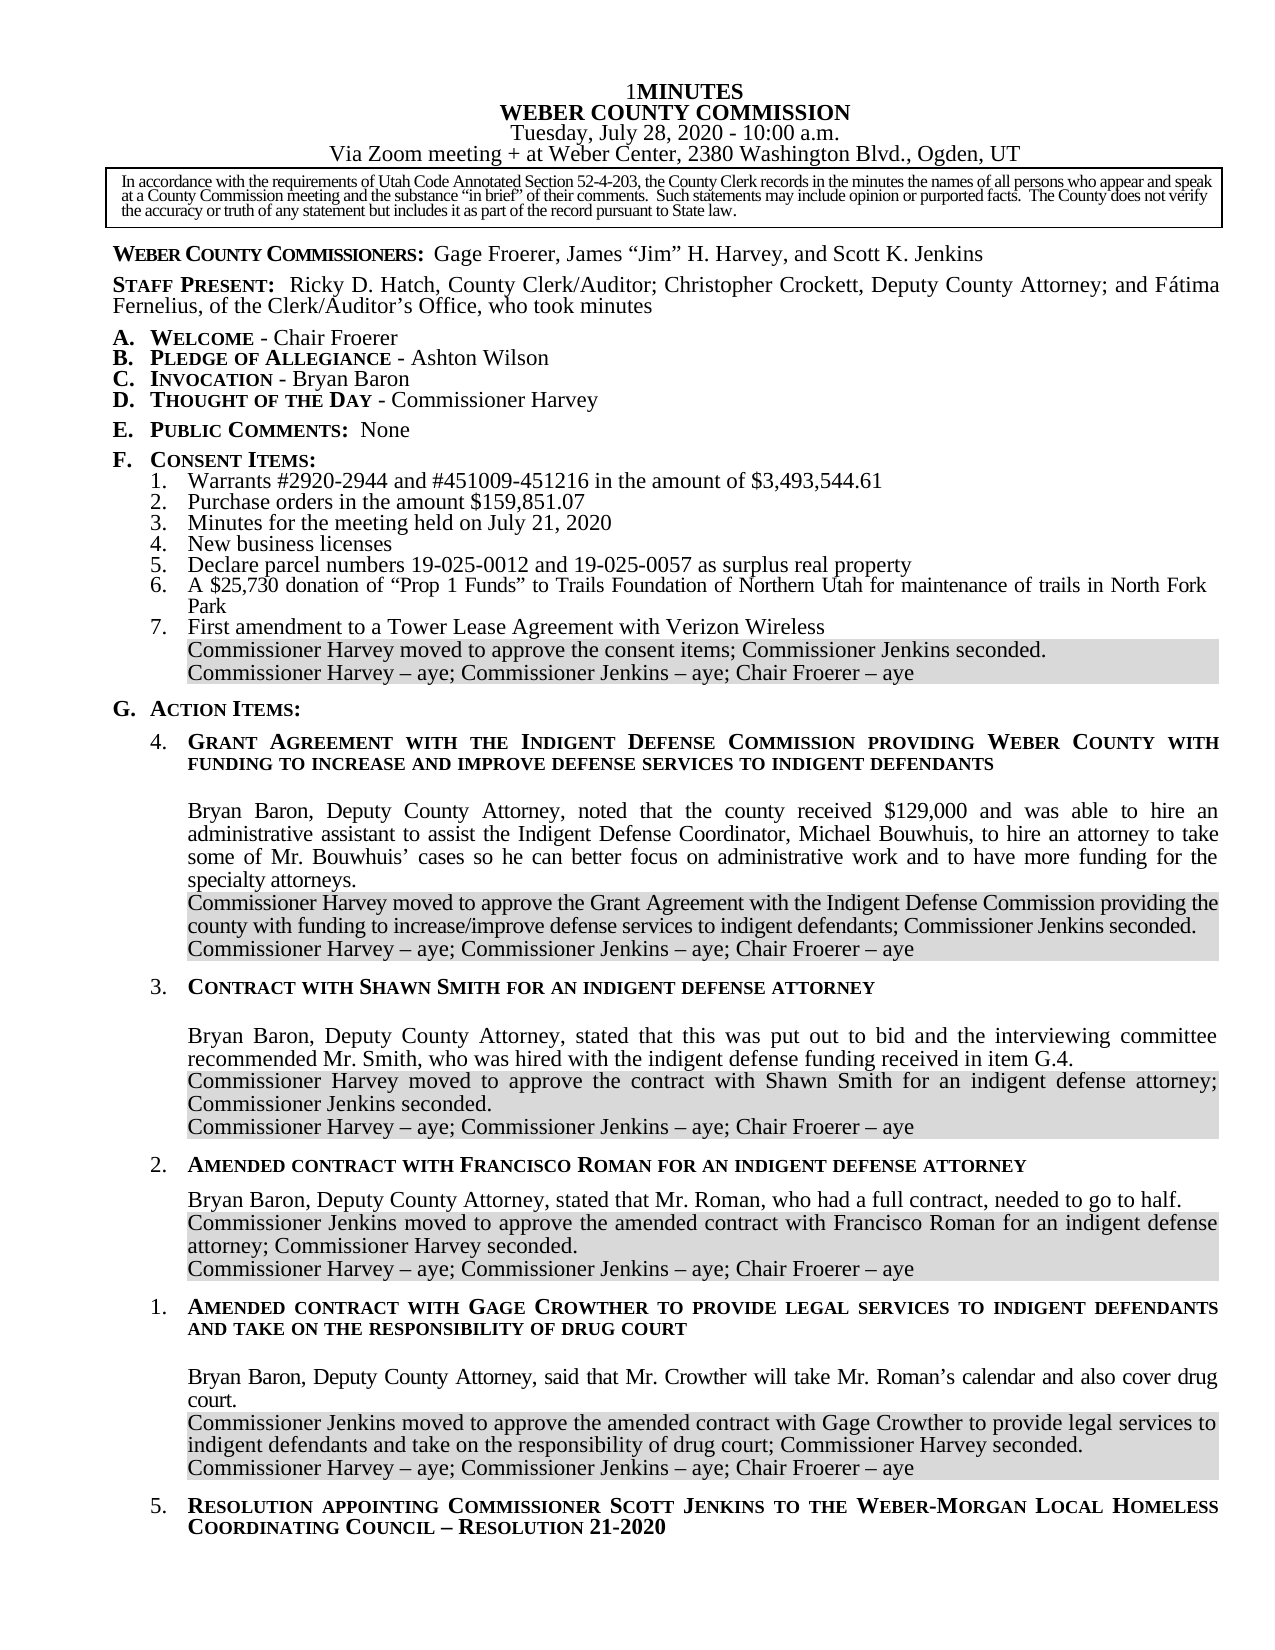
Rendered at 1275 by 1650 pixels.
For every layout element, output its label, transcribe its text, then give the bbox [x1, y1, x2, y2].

text G. Action Items: [112, 701, 1209, 720]
text 4. Grant Agreement with the Indigent Defense Commission providing Weber County with funding to increase and improve defense services to indigent defendants [150, 732, 1219, 774]
text E. Public Comments: None [112, 422, 1209, 441]
list Commissioner Harvey – aye; Commissioner Jenkins – aye; Chair Froerer – aye [187, 1116, 1219, 1139]
text F. Consent Items: [112, 451, 1209, 472]
text MINUTES [112, 82, 1219, 103]
text Via Zoom meeting + at Weber Center, 2380 Washington Blvd., Ogden, UT [112, 145, 1200, 166]
text D. Thought of the Day - Commissioner Harvey [112, 391, 1209, 412]
text 5. Declare parcel numbers 19-025-0012 and 19-025-0057 as surplus real property [150, 555, 1209, 576]
text B. Pledge of Allegiance - Ashton Wilson [112, 349, 1209, 370]
text 1. Amended contract with Gage Crowther to provide legal services to indigent defendants and take on the responsibility of drug court [150, 1298, 1219, 1339]
list Commissioner Harvey moved to approve the contract with Shawn Smith for an indigent defense attorney; Commissioner Jenkins seconded. [187, 1071, 1219, 1116]
text Bryan Baron, Deputy County Attorney, stated that this was put out to bid and the interviewing committee recommended Mr. Smith, who was hired with the indigent defense funding received in item G.4. [187, 1025, 1219, 1071]
list Commissioner Harvey moved to approve the Grant Agreement with the Indigent Defense Commission providing the county with funding to increase/improve defense services to indigent defendants; Commissioner Jenkins seconded. [187, 892, 1219, 938]
text C. Invocation - Bryan Baron [112, 370, 1209, 391]
text Bryan Baron, Deputy County Attorney, noted that the county received $129,000 and was able to hire an administrative assistant to assist the Indigent Defense Coordinator, Michael Bouwhuis, to hire an attorney to take some of Mr. Bouwhuis’ cases so he can better focus on administrative work and to have more funding for the specialty attorneys. [187, 801, 1219, 892]
list Commissioner Jenkins moved to approve the amended contract with Francisco Roman for an indigent defense attorney; Commissioner Harvey seconded. [187, 1212, 1219, 1258]
text 6. A $25,730 donation of “Prop 1 Funds” to Trails Foundation of Northern Utah for maintenance of trails in North Fork Park [150, 576, 1209, 618]
list Commissioner Harvey – aye; Commissioner Jenkins – aye; Chair Froerer – aye [187, 938, 1219, 961]
list Commissioner Harvey – aye; Commissioner Jenkins – aye; Chair Froerer – aye [187, 1457, 1219, 1480]
text 7. First amendment to a Tower Lease Agreement with Verizon Wireless [150, 618, 1209, 639]
list Commissioner Jenkins moved to approve the amended contract with Gage Crowther to provide legal services to indigent defendants and take on the responsibility of drug court; Commissioner Harvey seconded. [187, 1412, 1219, 1457]
text 3. Contract with Shawn Smith for an indigent defense attorney [150, 978, 1219, 998]
text Bryan Baron, Deputy County Attorney, said that Mr. Crowther will take Mr. Roman’s calendar and also cover drug court. [187, 1366, 1219, 1412]
text 2. Amended contract with Francisco Roman for an indigent defense attorney [150, 1156, 1219, 1177]
list Welcome - Chair Froerer [112, 328, 1209, 349]
list Commissioner Harvey – aye; Commissioner Jenkins – aye; Chair Froerer – aye [187, 1258, 1219, 1281]
text 5. Resolution appointing Commissioner Scott Jenkins to the Weber-Morgan Local Homeless Coordinating Council – Resolution 21-2020 [150, 1497, 1219, 1539]
text WEBER COUNTY COMMISSION [112, 103, 1200, 124]
text 1. Warrants #2920-2944 and #451009-451216 in the amount of $3,493,544.61 [150, 472, 1209, 493]
text 3. Minutes for the meeting held on July 21, 2020 [150, 514, 1209, 534]
text Staff Present: Ricky D. Hatch, County Clerk/Auditor; Christopher Crockett, Deputy County Attorney; and Fátima Fernelius, of the Clerk/Auditor’s Office, who took minutes [112, 276, 1219, 318]
text Tuesday, July 28, 2020 - 10:00 a.m. [112, 124, 1200, 145]
text Weber County Commissioners: Gage Froerer, James “Jim” H. Harvey, and Scott K. Jenkins [112, 245, 1219, 266]
text 2. Purchase orders in the amount $159,851.07 [150, 493, 1209, 514]
list Commissioner Harvey – aye; Commissioner Jenkins – aye; Chair Froerer – aye [187, 662, 1219, 684]
text 4. New business licenses [150, 534, 1209, 555]
text Bryan Baron, Deputy County Attorney, stated that Mr. Roman, who had a full contract, needed to go to half. [150, 1189, 1219, 1212]
list Commissioner Harvey moved to approve the consent items; Commissioner Jenkins seconded. [187, 639, 1219, 662]
